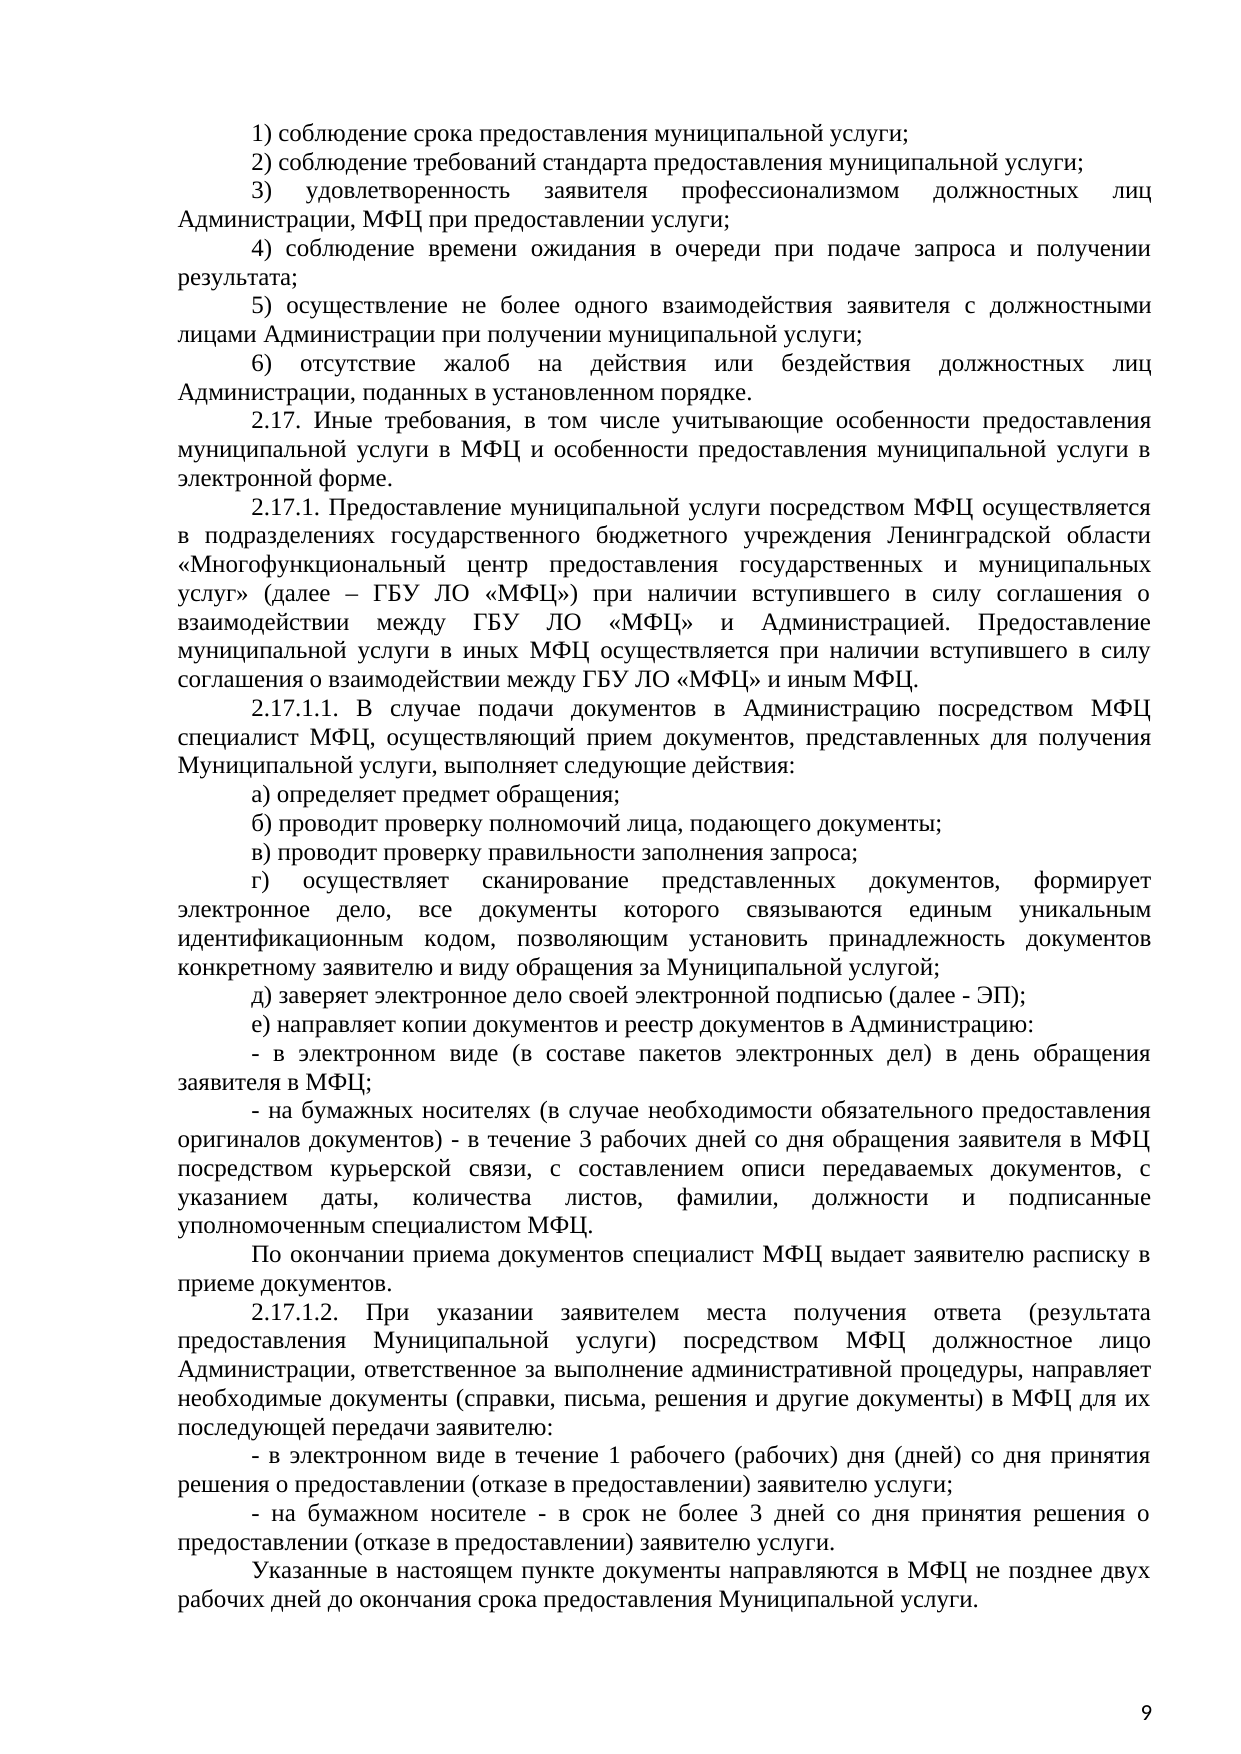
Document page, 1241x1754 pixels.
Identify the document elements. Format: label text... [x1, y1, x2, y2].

text б) проводит проверку полномочий лица, подающего документы; [177, 808, 1152, 837]
text - на бумажных носителях (в случае необходимости обязательного предоставления оригиналов документов) - в течение 3 рабочих дней со дня обращения заявителя в МФЦ посредством курьерской связи, с составлением описи передаваемых документов, с указанием даты, количества листов, фамилии, должности и подписанные уполномоченным специалистом МФЦ. [177, 1096, 1152, 1239]
text 2) соблюдение требований стандарта предоставления муниципальной услуги; [177, 147, 1152, 176]
text 2.17.1.1. В случае подачи документов в Администрацию посредством МФЦ специалист МФЦ, осуществляющий прием документов, представленных для получения Муниципальной услуги, выполняет следующие действия: [177, 693, 1152, 779]
text 1) соблюдение срока предоставления муниципальной услуги; [177, 118, 1152, 147]
text 5) осуществление не более одного взаимодействия заявителя с должностными лицами Администрации при получении муниципальной услуги; [177, 291, 1152, 348]
text д) заверяет электронное дело своей электронной подписью (далее - ЭП); [177, 981, 1152, 1009]
text 2.17.1.2. При указании заявителем места получения ответа (результата предоставления Муниципальной услуги) посредством МФЦ должностное лицо Администрации, ответственное за выполнение административной процедуры, направляет необходимые документы (справки, письма, решения и другие документы) в МФЦ для их последующей передачи заявителю: [177, 1297, 1152, 1441]
text Указанные в настоящем пункте документы направляются в МФЦ не позднее двух рабочих дней до окончания срока предоставления Муниципальной услуги. [177, 1556, 1152, 1613]
text - в электронном виде (в составе пакетов электронных дел) в день обращения заявителя в МФЦ; [177, 1038, 1152, 1096]
text а) определяет предмет обращения; [177, 779, 1152, 808]
text - в электронном виде в течение 1 рабочего (рабочих) дня (дней) со дня принятия решения о предоставлении (отказе в предоставлении) заявителю услуги; [177, 1441, 1152, 1498]
text - на бумажном носителе - в срок не более 3 дней со дня принятия решения о предоставлении (отказе в предоставлении) заявителю услуги. [177, 1498, 1152, 1556]
text в) проводит проверку правильности заполнения запроса; [177, 837, 1152, 866]
text По окончании приема документов специалист МФЦ выдает заявителю расписку в приеме документов. [177, 1239, 1152, 1297]
text 3) удовлетворенность заявителя профессионализмом должностных лиц Администрации, МФЦ при предоставлении услуги; [177, 176, 1152, 233]
text 2.17. Иные требования, в том числе учитывающие особенности предоставления муниципальной услуги в МФЦ и особенности предоставления муниципальной услуги в электронной форме. [177, 406, 1152, 492]
text 6) отсутствие жалоб на действия или бездействия должностных лиц Администрации, поданных в установленном порядке. [177, 348, 1152, 406]
text 2.17.1. Предоставление муниципальной услуги посредством МФЦ осуществляется в подразделениях государственного бюджетного учреждения Ленинградской области «Многофункциональный центр предоставления государственных и муниципальных услуг» (далее – ГБУ ЛО «МФЦ») при наличии вступившего в силу соглашения о взаимодействии между ГБУ ЛО «МФЦ» и Администрацией. Предоставление муниципальной услуги в иных МФЦ осуществляется при наличии вступившего в силу соглашения о взаимодействии между ГБУ ЛО «МФЦ» и иным МФЦ. [177, 492, 1152, 693]
text г) осуществляет сканирование представленных документов, формирует электронное дело, все документы которого связываются единым уникальным идентификационным кодом, позволяющим установить принадлежность документов конкретному заявителю и виду обращения за Муниципальной услугой; [177, 866, 1152, 981]
text е) направляет копии документов и реестр документов в Администрацию: [177, 1009, 1152, 1038]
text 4) соблюдение времени ожидания в очереди при подаче запроса и получении результата; [177, 233, 1152, 291]
